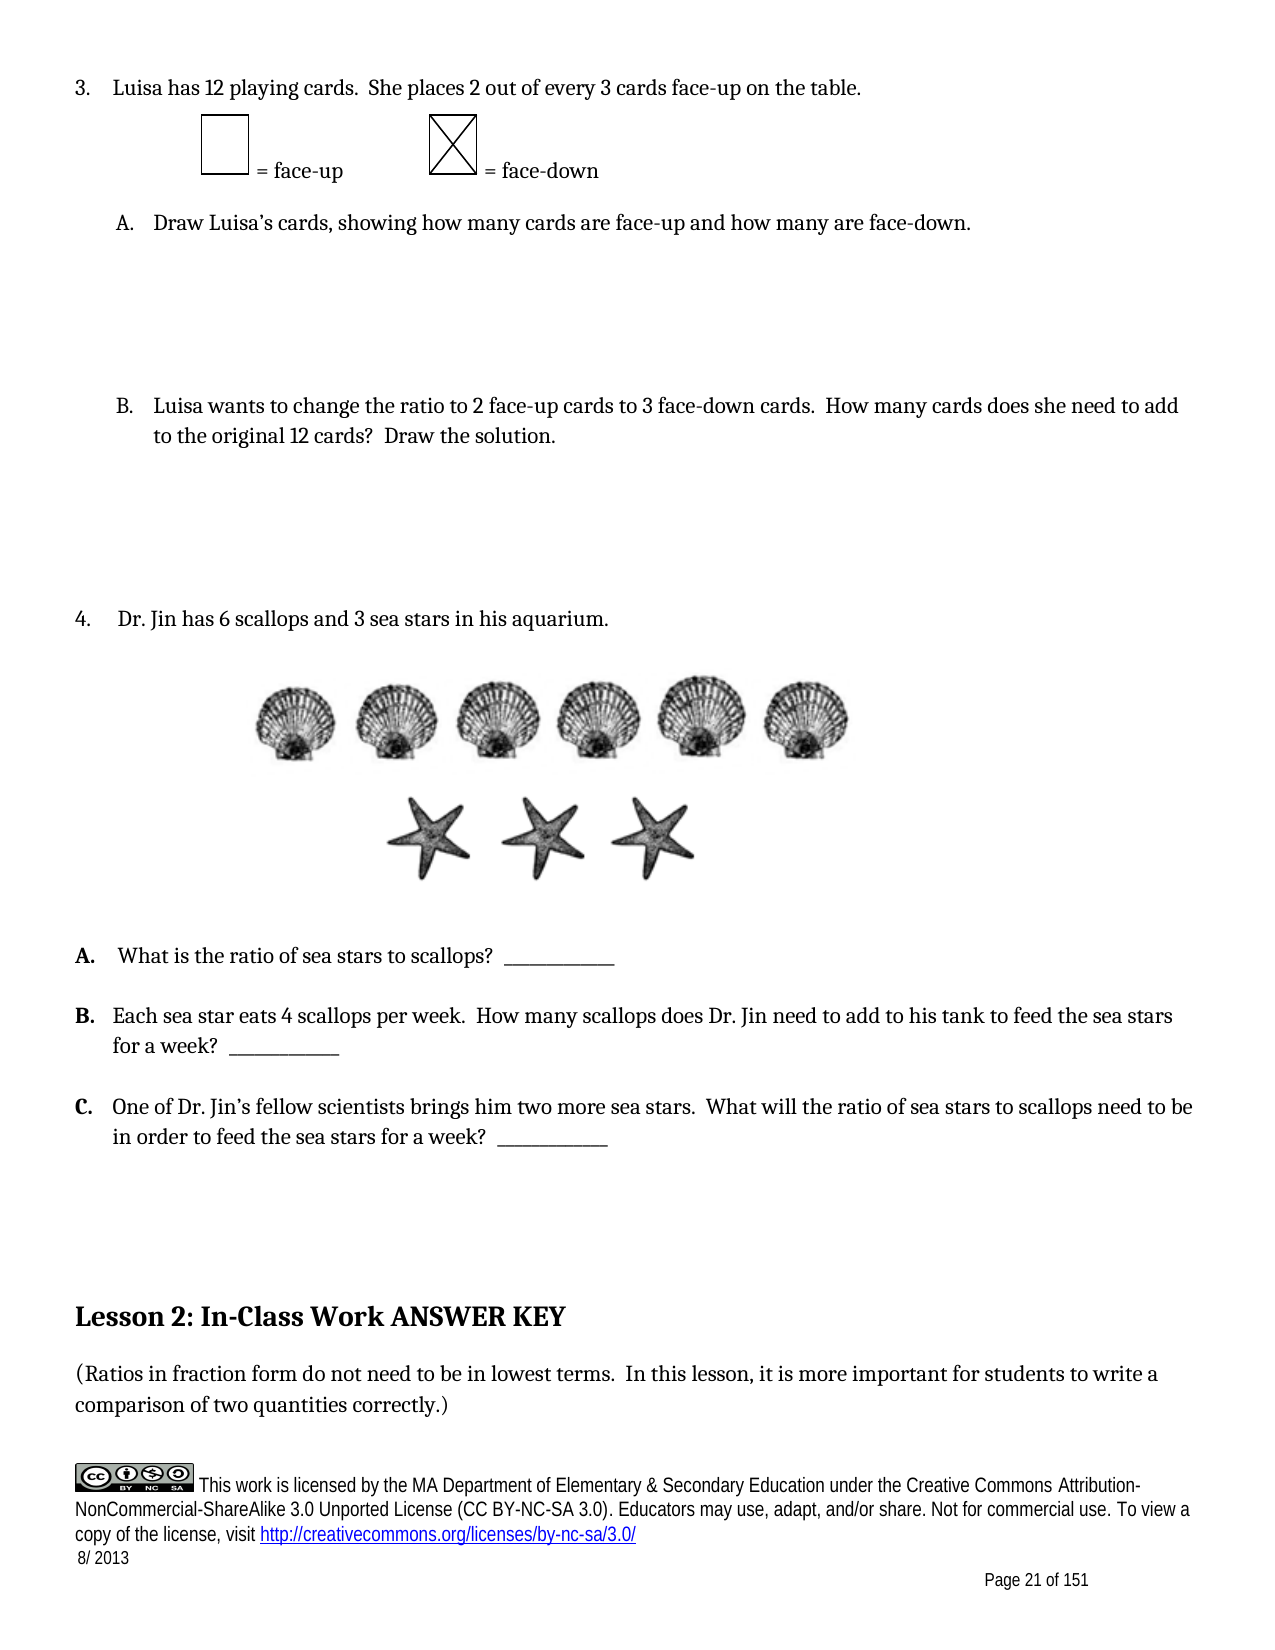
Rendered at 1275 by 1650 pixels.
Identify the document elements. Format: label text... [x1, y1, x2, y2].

list Luisa has 12 playing cards. She places 2 out of every 3 cards face-up on the table. [75, 75, 1200, 101]
list One of Dr. Jin’s fellow scientists brings him two more sea stars. What will the ratio of sea stars to scallops need to be in order to feed the sea stars for a week? _____________ [75, 1094, 1200, 1150]
list Each sea star eats 4 scallops per week. How many scallops does Dr. Jin need to add to his tank to feed the sea stars for a week? _____________ [75, 1003, 1200, 1059]
text Lesson 2: In-Class Work ANSWER KEY [75, 1300, 1200, 1333]
list Luisa wants to change the ratio to 2 face-up cards to 3 face-down cards. How many cards does she need to add to the original 12 cards? Draw the solution. [116, 393, 1200, 449]
picture [246, 668, 876, 888]
list Draw Luisa’s cards, showing how many cards are face-up and how many are face-down. [116, 209, 1200, 236]
picture [75, 1463, 194, 1492]
list What is the ratio of sea stars to scallops? _____________ [75, 943, 1200, 969]
list Dr. Jin has 6 scallops and 3 sea stars in his aquarium. [75, 606, 1200, 632]
text = face-up = face-down [75, 158, 1200, 184]
text (Ratios in fraction form do not need to be in lowest terms. In this lesson, it is more important for students to write a comparison of two quantities correctly.) [75, 1359, 1200, 1418]
